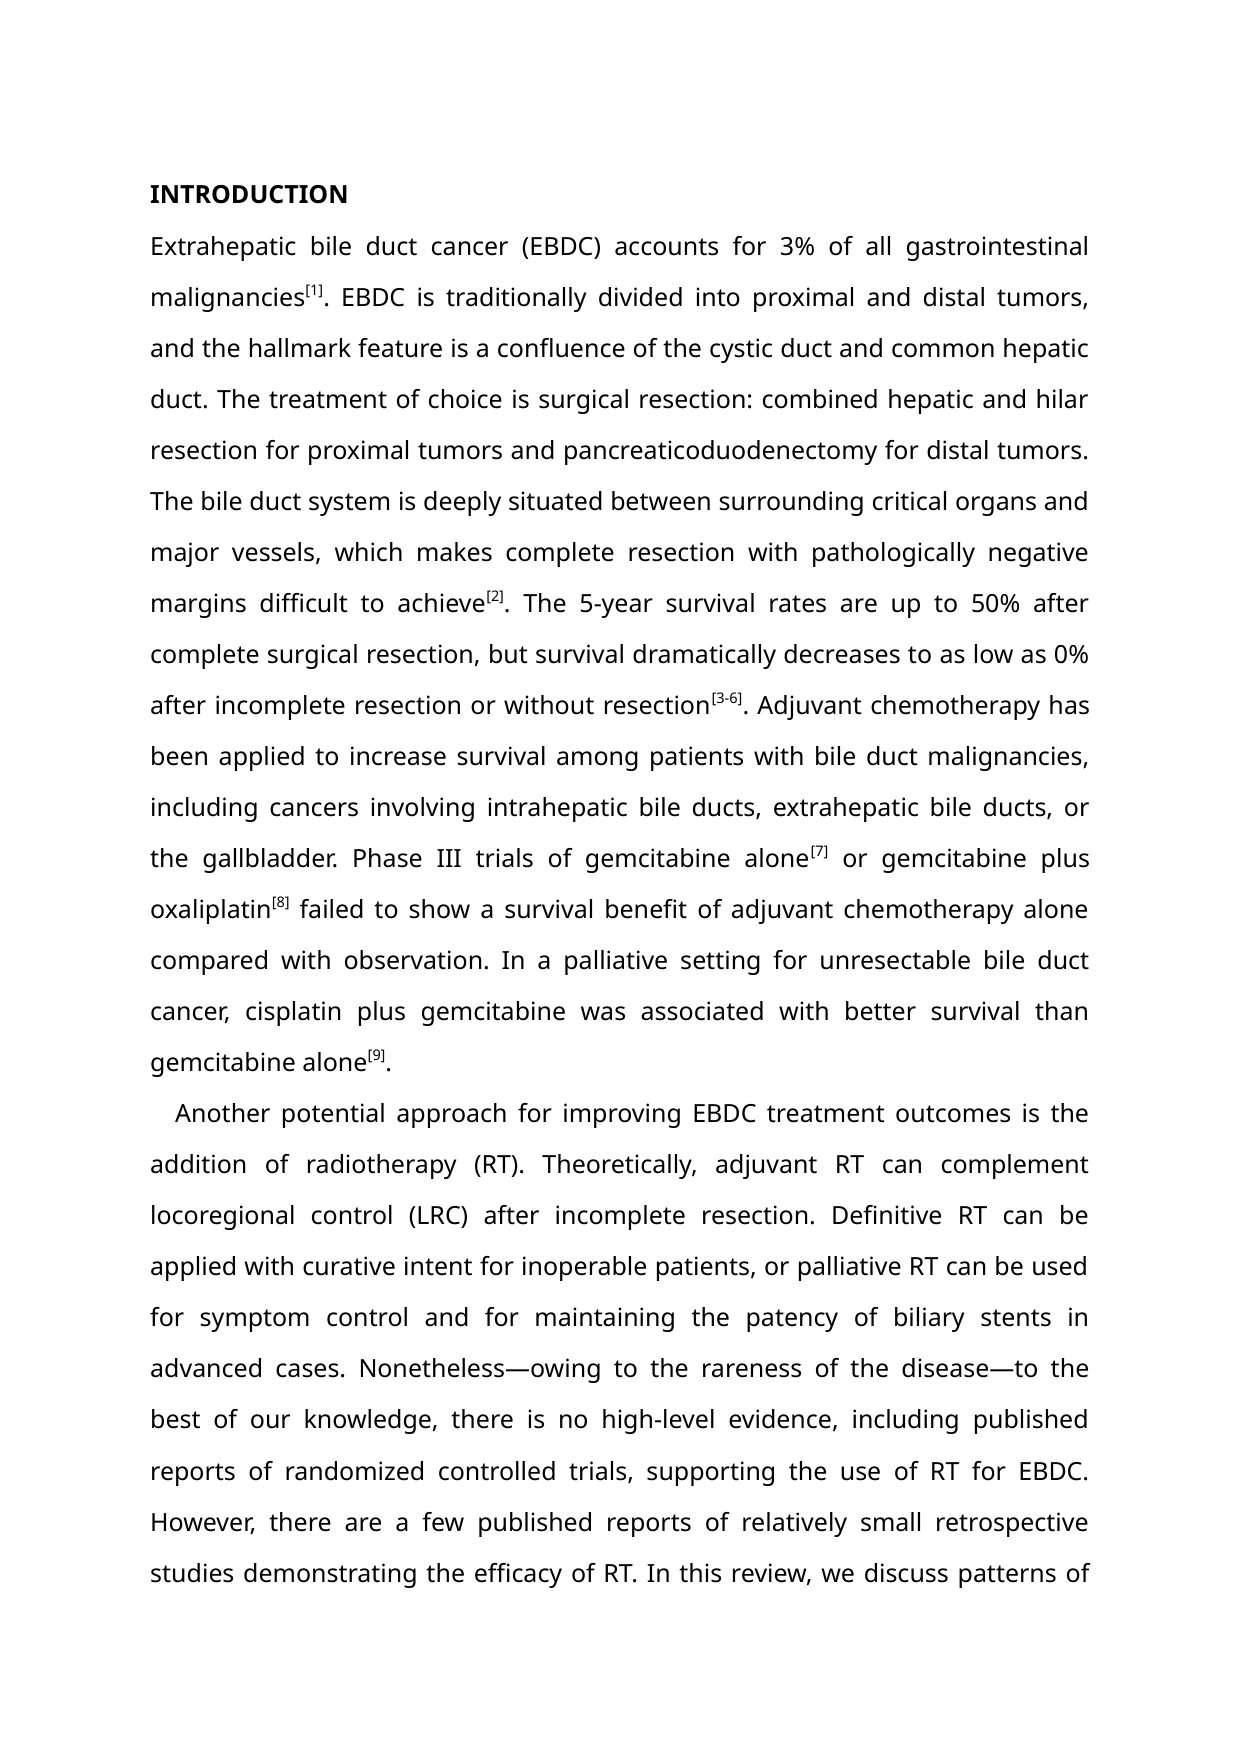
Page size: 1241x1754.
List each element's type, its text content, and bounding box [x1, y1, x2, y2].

text INTRODUCTION [150, 177, 1090, 211]
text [150, 1096, 1090, 1589]
text Extrahepatic bile duct cancer (EBDC) accounts for 3% of all gastrointestinal malignancies[1]. EBDC is traditionally divided into proximal and distal tumors, and the hallmark feature is a confluence of the cystic duct and common hepatic duct. The treatment of choice is surgical resection: combined hepatic and hilar resection for proximal tumors and pancreaticoduodenectomy for distal tumors. The bile duct system is deeply situated between surrounding critical organs and major vessels, which makes complete resection with pathologically negative margins difficult to achieve[2]. The 5-year survival rates are up to 50% after complete surgical resection, but survival dramatically decreases to as low as 0% after incomplete resection or without resection[3-6]. Adjuvant chemotherapy has been applied to increase survival among patients with bile duct malignancies, including cancers involving intrahepatic bile ducts, extrahepatic bile ducts, or the gallbladder. Phase III trials of gemcitabine alone[7] or gemcitabine plus oxaliplatin[8] failed to show a survival benefit of adjuvant chemotherapy alone compared with observation. In a palliative setting for unresectable bile duct cancer, cisplatin plus gemcitabine was associated with better survival than gemcitabine alone[9]. [150, 228, 1090, 1079]
